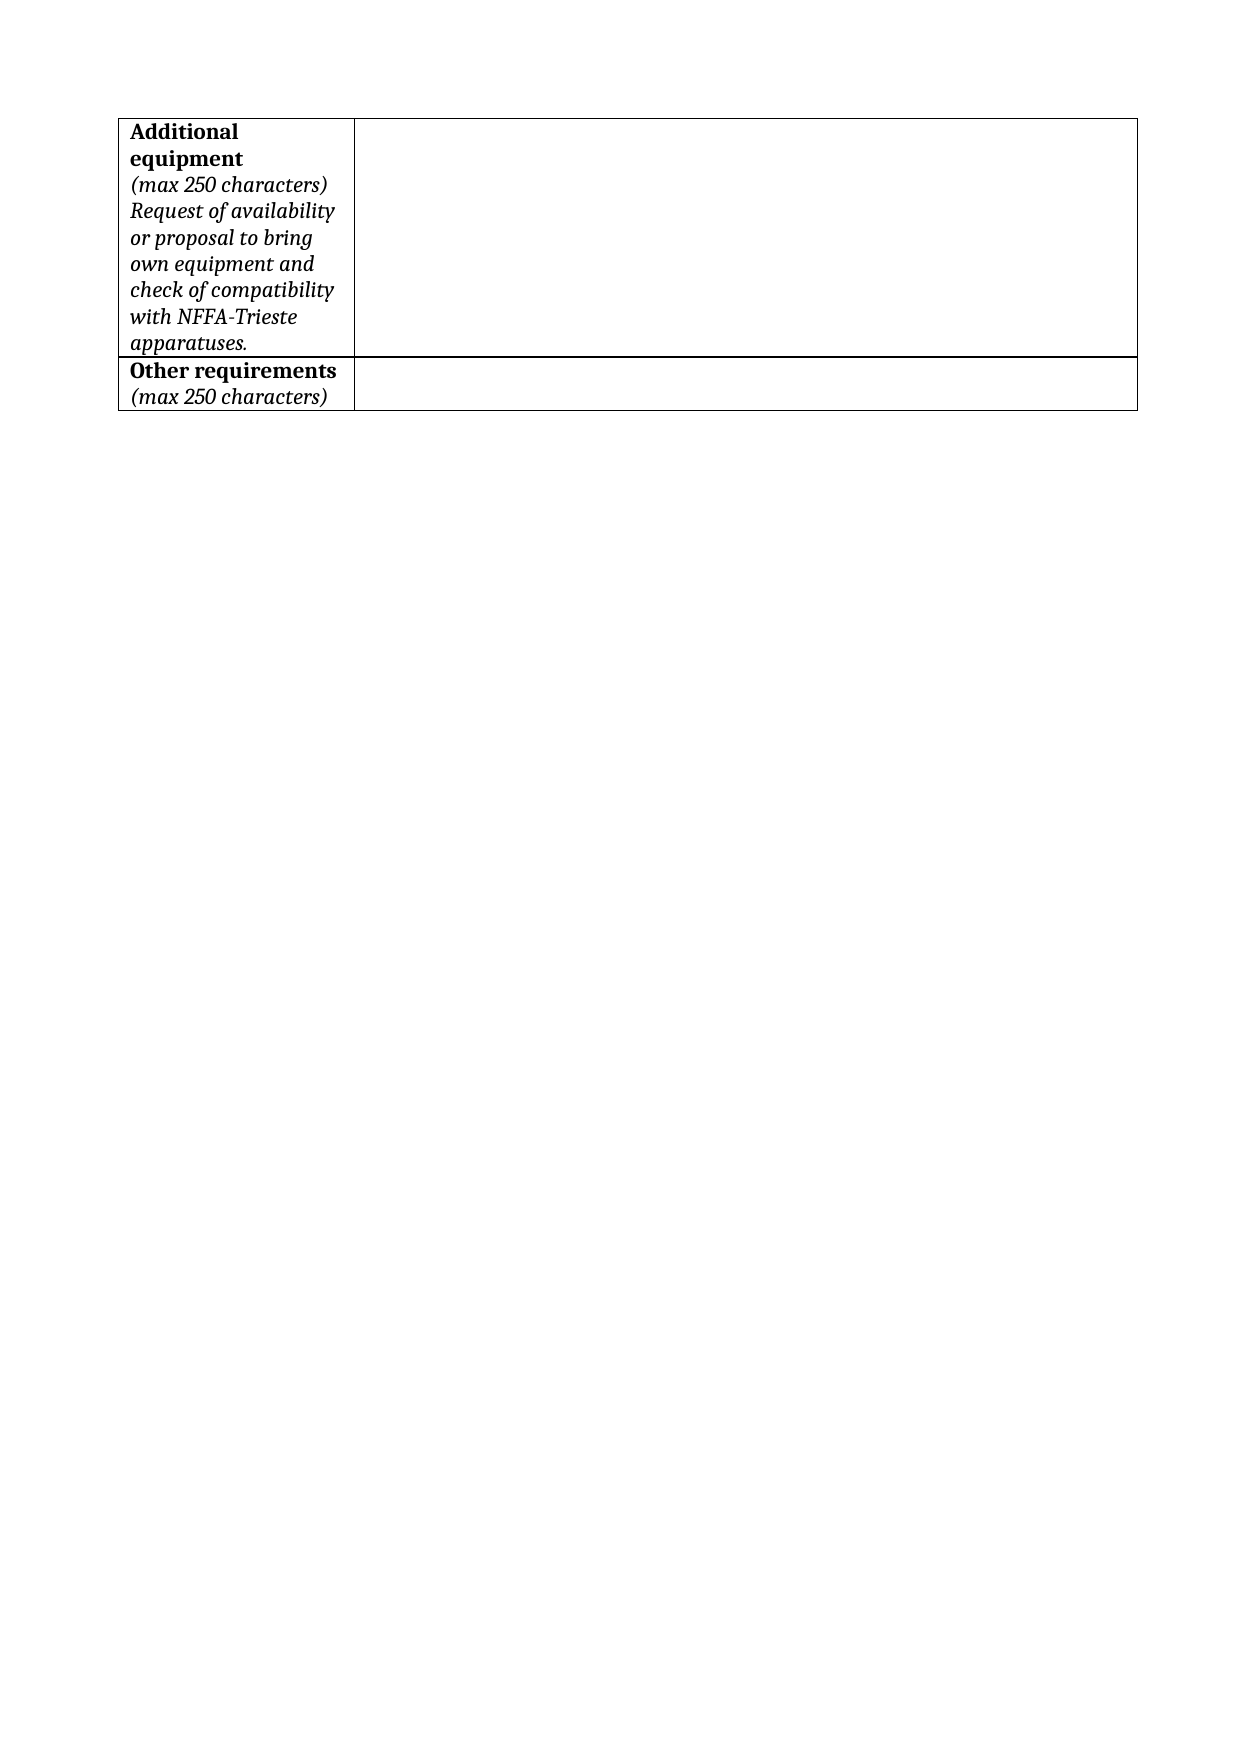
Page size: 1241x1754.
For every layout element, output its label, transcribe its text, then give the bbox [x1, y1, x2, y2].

table_cell Other requirements (max 250 characters) [119, 358, 354, 410]
table_cell [355, 358, 1137, 410]
table_cell [355, 119, 1137, 356]
table_cell Additional equipment (max 250 characters) Request of availability or proposal to bring own equipment and check of compatibility with NFFA-Trieste apparatuses. [119, 119, 354, 356]
